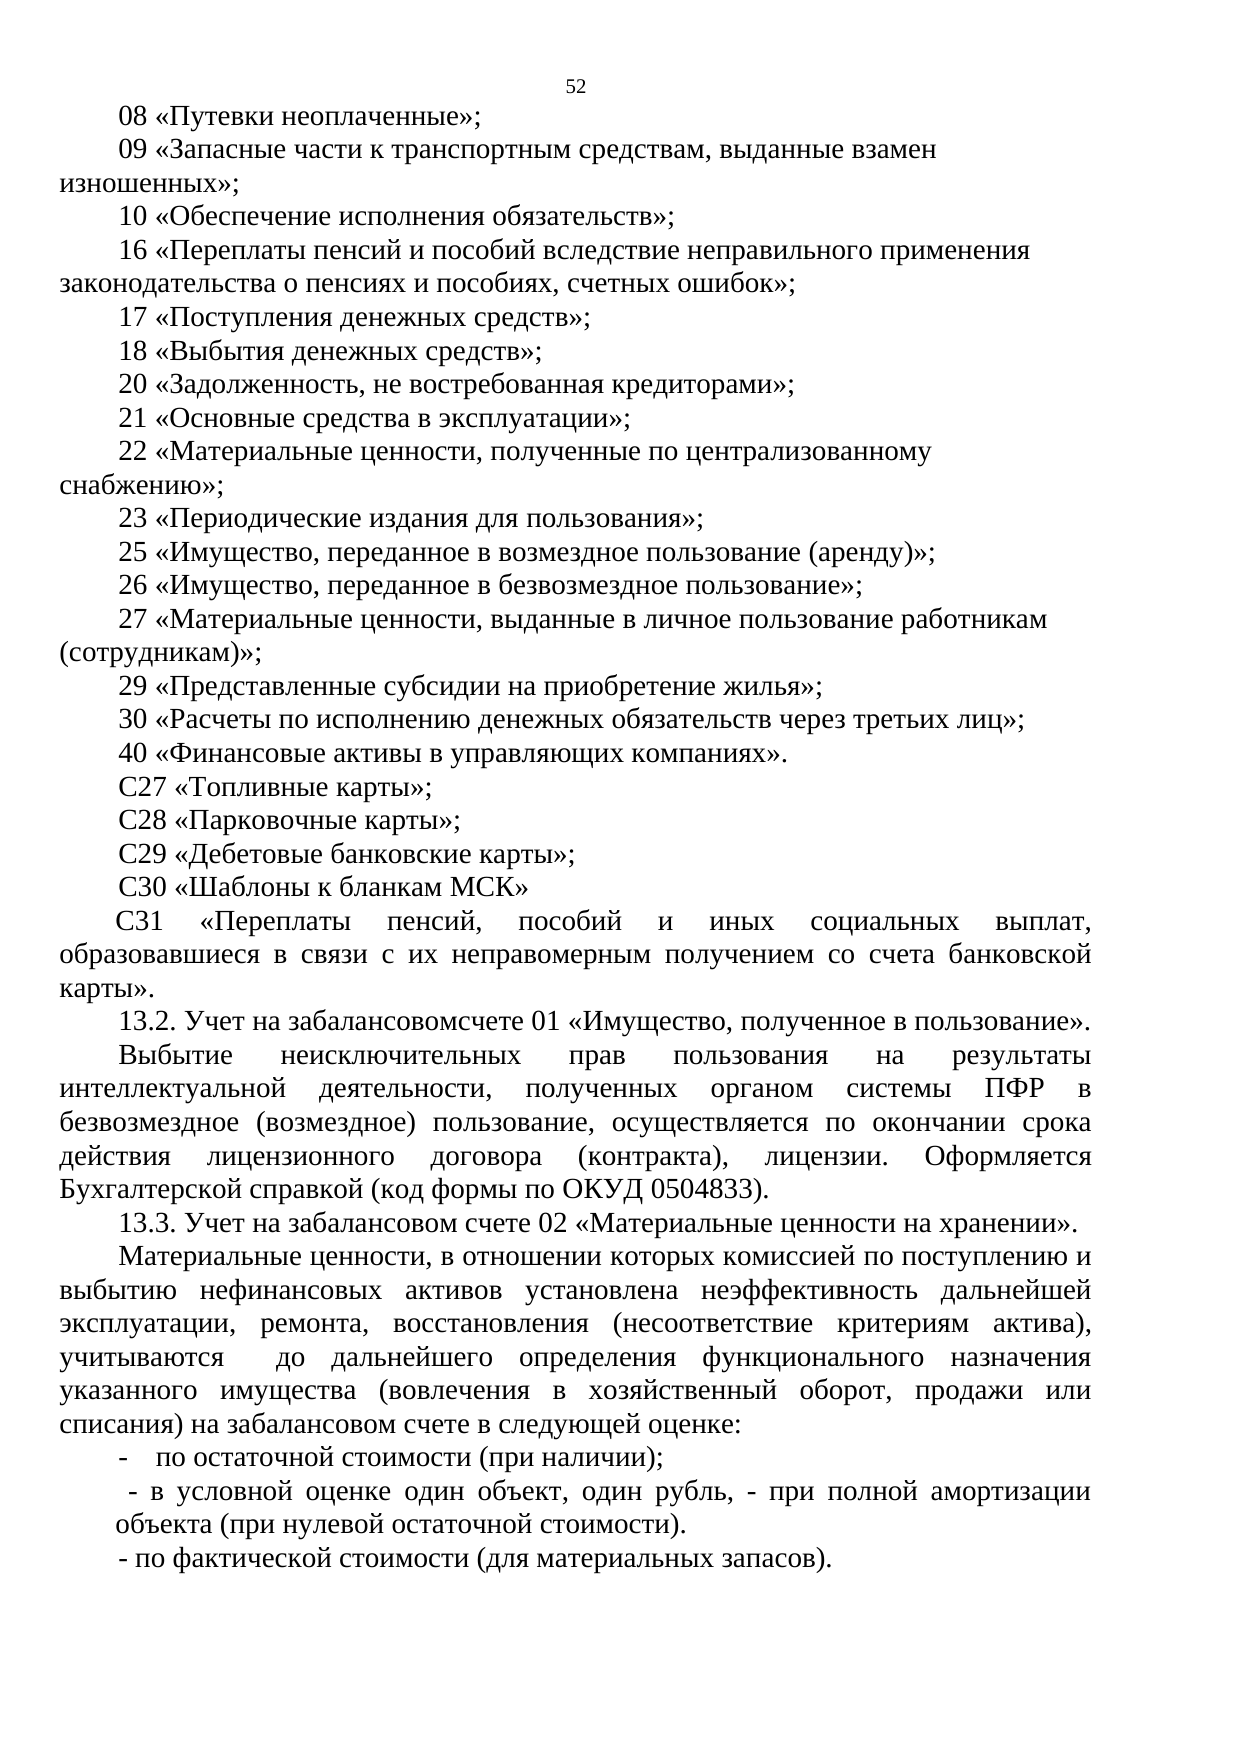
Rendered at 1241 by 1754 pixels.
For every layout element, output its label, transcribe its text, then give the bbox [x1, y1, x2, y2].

list по остаточной стоимости (при наличии); [118, 1439, 1092, 1473]
text - в условной оценке один объект, один рубль, - при полной амортизации объекта (при нулевой остаточной стоимости). [115, 1473, 1092, 1540]
text 29 «Представленные субсидии на приобретение жилья»; [59, 668, 1092, 702]
text 18 «Выбытия денежных средств»; [59, 333, 1092, 366]
text 13.2. Учет на забалансовомсчете 01 «Имущество, полученное в пользование». [59, 1003, 1092, 1037]
text 26 «Имущество, переданное в безвозмездное пользование»; [59, 567, 1092, 601]
text 22 «Материальные ценности, полученные по централизованному снабжению»; [59, 433, 1092, 500]
text Выбытие неисключительных прав пользования на результаты интеллектуальной деятельности, полученных органом системы ПФР в безвозмездное (возмездное) пользование, осуществляется по окончании срока действия лицензионного договора (контракта), лицензии. Оформляется Бухгалтерской справкой (код формы по ОКУД 0504833). [59, 1037, 1092, 1205]
text С28 «Парковочные карты»; [59, 802, 1092, 836]
text 09 «Запасные части к транспортным средствам, выданные взамен изношенных»; [59, 131, 1092, 198]
text 25 «Имущество, переданное в возмездное пользование (аренду)»; [59, 534, 1092, 567]
text С29 «Дебетовые банковские карты»; [59, 836, 1092, 869]
text С27 «Топливные карты»; [59, 769, 1092, 802]
text 10 «Обеспечение исполнения обязательств»; [59, 198, 1092, 232]
text С30 «Шаблоны к бланкам МСК» [59, 869, 1092, 903]
text Материальные ценности, в отношении которых комиссией по поступлению и выбытию нефинансовых активов установлена неэффективность дальнейшей эксплуатации, ремонта, восстановления (несоответствие критериям актива), учитываются до дальнейшего определения функционального назначения указанного имущества (вовлечения в хозяйственный оборот, продажи или списания) на забалансовом счете в следующей оценке: [59, 1238, 1092, 1439]
text 40 «Финансовые активы в управляющих компаниях». [59, 735, 1092, 769]
text 16 «Переплаты пенсий и пособий вследствие неправильного применения законодательства о пенсиях и пособиях, счетных ошибок»; [59, 232, 1092, 299]
text С31 «Переплаты пенсий, пособий и иных социальных выплат, образовавшиеся в связи с их неправомерным получением со счета банковской карты». [59, 903, 1092, 1003]
text 17 «Поступления денежных средств»; [59, 299, 1092, 333]
text 23 «Периодические издания для пользования»; [59, 500, 1092, 534]
text 13.3. Учет на забалансовом счете 02 «Материальные ценности на хранении». [59, 1205, 1092, 1238]
text 08 «Путевки неоплаченные»; [59, 98, 1092, 131]
text 30 «Расчеты по исполнению денежных обязательств через третьих лиц»; [59, 702, 1092, 735]
text 21 «Основные средства в эксплуатации»; [59, 400, 1092, 433]
text 27 «Материальные ценности, выданные в личное пользование работникам (сотрудникам)»; [59, 601, 1092, 668]
text 20 «Задолженность, не востребованная кредиторами»; [59, 366, 1092, 400]
text - по фактической стоимости (для материальных запасов). [59, 1540, 1092, 1574]
